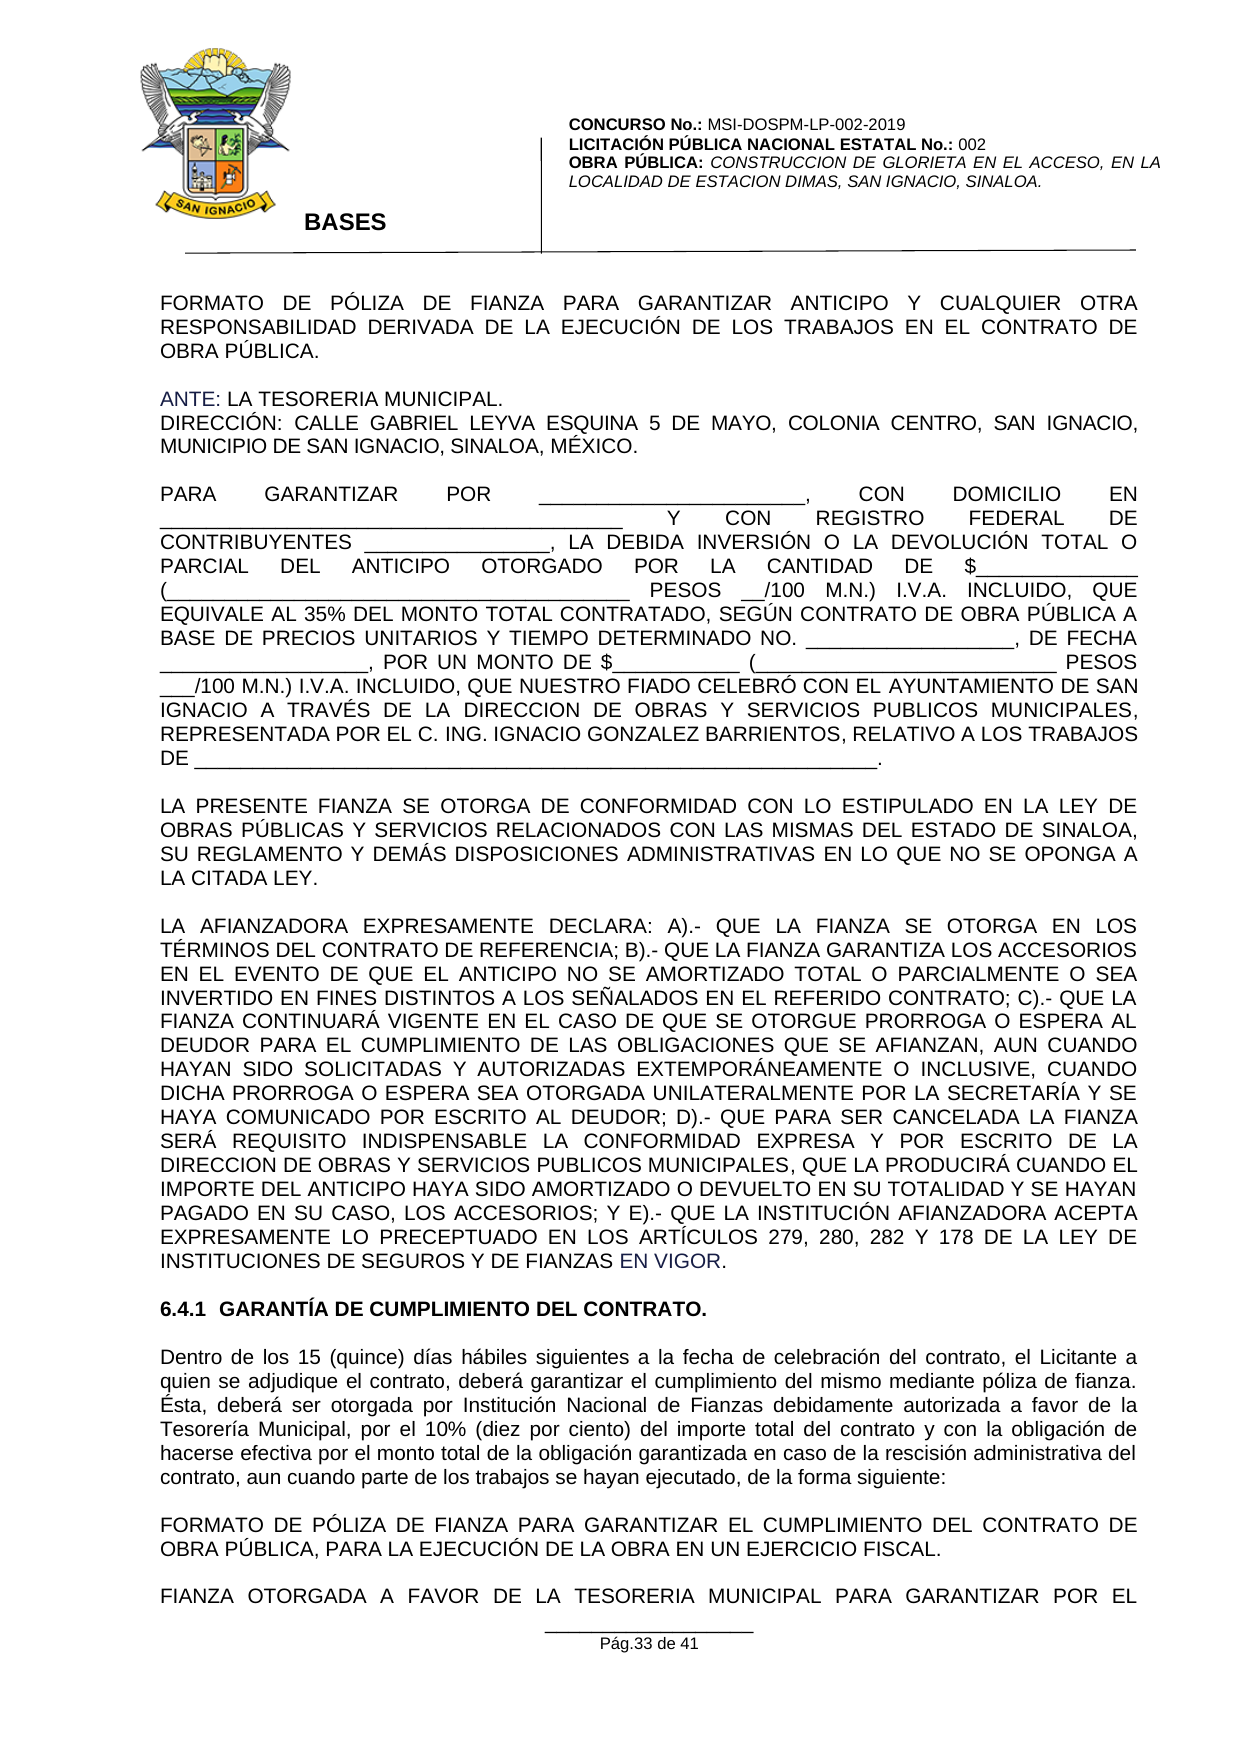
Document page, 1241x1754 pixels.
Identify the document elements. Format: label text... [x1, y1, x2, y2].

text 6.4.1 GARANTÍA DE CUMPLIMIENTO DEL CONTRATO. [160, 1297, 1138, 1321]
text DIRECCIÓN: CALLE GABRIEL LEYVA ESQUINA 5 DE MAYO, COLONIA CENTRO, SAN IGNACIO, MUNICIPIO DE SAN IGNACIO, SINALOA, MÉXICO. [160, 410, 1138, 458]
text LA PRESENTE FIANZA SE OTORGA DE CONFORMIDAD CON LO ESTIPULADO EN LA LEY DE OBRAS PÚBLICAS Y SERVICIOS RELACIONADOS CON LAS MISMAS DEL ESTADO DE SINALOA, SU REGLAMENTO Y DEMÁS DISPOSICIONES ADMINISTRATIVAS EN LO QUE NO SE OPONGA A LA CITADA LEY. [160, 794, 1138, 889]
text FORMATO DE PÓLIZA DE FIANZA PARA GARANTIZAR ANTICIPO Y CUALQUIER OTRA RESPONSABILIDAD DERIVADA DE LA EJECUCIÓN DE LOS TRABAJOS EN EL CONTRATO DE OBRA PÚBLICA. [160, 291, 1138, 362]
text ANTE: LA TESORERIA MUNICIPAL. [160, 386, 1138, 410]
text Dentro de los 15 (quince) días hábiles siguientes a la fecha de celebración del contrato, el Licitante a quien se adjudique el contrato, deberá garantizar el cumplimiento del mismo mediante póliza de fianza. Ésta, deberá ser otorgada por Institución Nacional de Fianzas debidamente autorizada a favor de la Tesorería Municipal, por el 10% (diez por ciento) del importe total del contrato y con la obligación de hacerse efectiva por el monto total de la obligación garantizada en caso de la rescisión administrativa del contrato, aun cuando parte de los trabajos se hayan ejecutado, de la forma siguiente: [160, 1345, 1138, 1488]
text PARA GARANTIZAR POR _______________________, CON DOMICILIO EN ________________________________________ Y CON REGISTRO FEDERAL DE CONTRIBUYENTES ________________, LA DEBIDA INVERSIÓN O LA DEVOLUCIÓN TOTAL O PARCIAL DEL ANTICIPO OTORGADO POR LA CANTIDAD DE $______________ (________________________________________ PESOS __/100 M.N.) I.V.A. INCLUIDO, QUE EQUIVALE AL 35% DEL MONTO TOTAL CONTRATADO, SEGÚN CONTRATO DE OBRA PÚBLICA A BASE DE PRECIOS UNITARIOS Y TIEMPO DETERMINADO NO. __________________, DE FECHA __________________, POR UN MONTO DE $___________ (__________________________ PESOS ___/100 M.N.) I.V.A. INCLUIDO, QUE NUESTRO FIADO CELEBRÓ CON EL AYUNTAMIENTO DE SAN IGNACIO A TRAVÉS DE LA DIRECCION DE OBRAS Y SERVICIOS PUBLICOS MUNICIPALES, REPRESENTADA POR EL C. ING. IGNACIO GONZALEZ BARRIENTOS, RELATIVO A LOS TRABAJOS DE ___________________________________________________________. [160, 482, 1138, 770]
text LA AFIANZADORA EXPRESAMENTE DECLARA: A).- QUE LA FIANZA SE OTORGA EN LOS TÉRMINOS DEL CONTRATO DE REFERENCIA; B).- QUE LA FIANZA GARANTIZA LOS ACCESORIOS EN EL EVENTO DE QUE EL ANTICIPO NO SE AMORTIZADO TOTAL O PARCIALMENTE O SEA INVERTIDO EN FINES DISTINTOS A LOS SEÑALADOS EN EL REFERIDO CONTRATO; C).- QUE LA FIANZA CONTINUARÁ VIGENTE EN EL CASO DE QUE SE OTORGUE PRORROGA O ESPERA AL DEUDOR PARA EL CUMPLIMIENTO DE LAS OBLIGACIONES QUE SE AFIANZAN, AUN CUANDO HAYAN SIDO SOLICITADAS Y AUTORIZADAS EXTEMPORÁNEAMENTE O INCLUSIVE, CUANDO DICHA PRORROGA O ESPERA SEA OTORGADA UNILATERALMENTE POR LA SECRETARÍA Y SE HAYA COMUNICADO POR ESCRITO AL DEUDOR; D).- QUE PARA SER CANCELADA LA FIANZA SERÁ REQUISITO INDISPENSABLE LA CONFORMIDAD EXPRESA Y POR ESCRITO DE LA DIRECCION DE OBRAS Y SERVICIOS PUBLICOS MUNICIPALES, QUE LA PRODUCIRÁ CUANDO EL IMPORTE DEL ANTICIPO HAYA SIDO AMORTIZADO O DEVUELTO EN SU TOTALIDAD Y SE HAYAN PAGADO EN SU CASO, LOS ACCESORIOS; Y E).- QUE LA INSTITUCIÓN AFIANZADORA ACEPTA EXPRESAMENTE LO PRECEPTUADO EN LOS ARTÍCULOS 279, 280, 282 Y 178 DE LA LEY DE INSTITUCIONES DE SEGUROS Y DE FIANZAS EN VIGOR. [160, 913, 1138, 1273]
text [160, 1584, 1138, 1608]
picture [135, 35, 294, 226]
text FORMATO DE PÓLIZA DE FIANZA PARA GARANTIZAR EL CUMPLIMIENTO DEL CONTRATO DE OBRA PÚBLICA, PARA LA EJECUCIÓN DE LA OBRA EN UN EJERCICIO FISCAL. [160, 1512, 1138, 1560]
